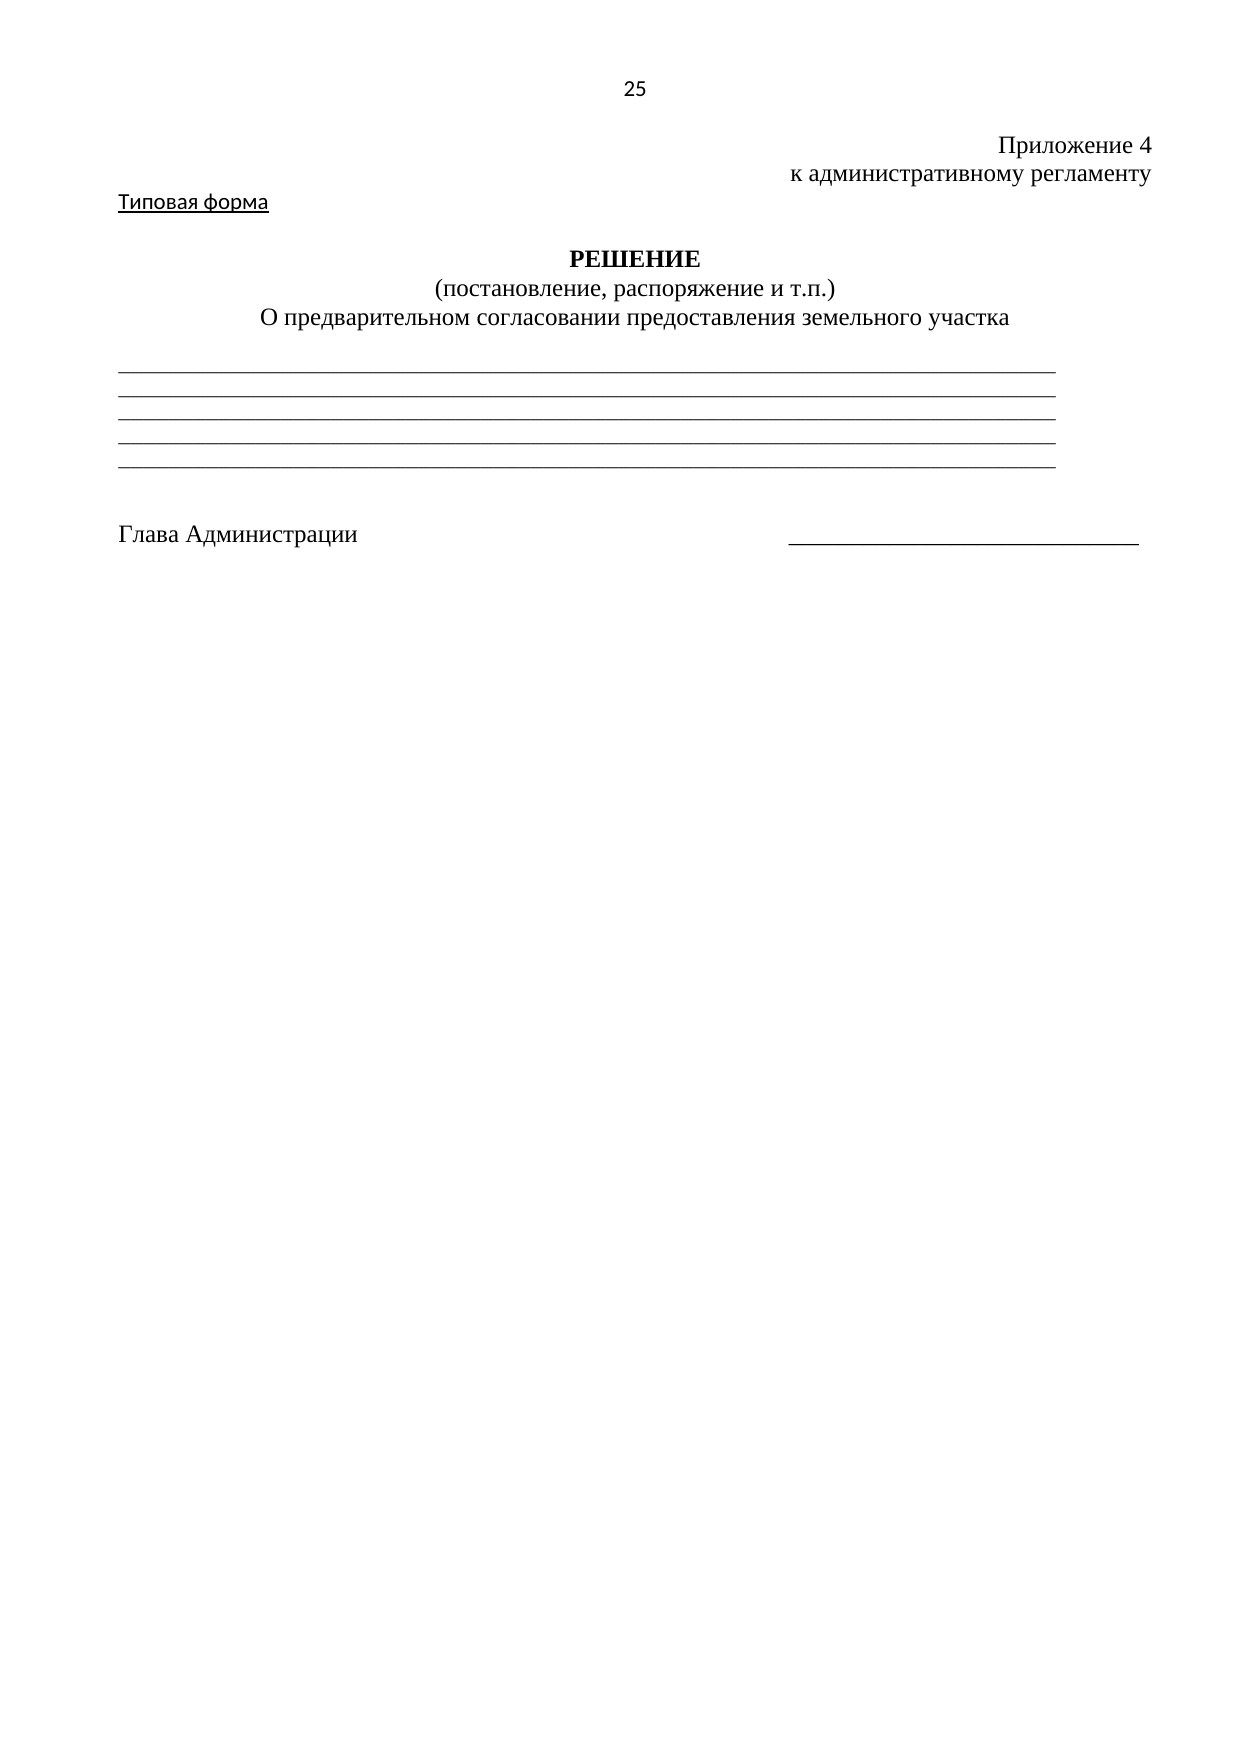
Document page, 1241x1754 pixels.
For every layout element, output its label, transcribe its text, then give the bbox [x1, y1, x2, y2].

text к административному регламенту [118, 158, 1152, 187]
text РЕШЕНИЕ [118, 244, 1152, 273]
text О предварительном согласовании предоставления земельного участка [118, 302, 1152, 330]
text ___________________________________________________________________________ [118, 448, 1152, 472]
text (постановление, распоряжение и т.п.) [118, 273, 1152, 302]
text Приложение 4 [118, 130, 1152, 158]
text Глава Администрации ____________________________ [118, 519, 1152, 548]
text ___________________________________________________________________________ [118, 425, 1152, 448]
text Типовая форма [118, 187, 1152, 215]
text ___________________________________________________________________________ [118, 401, 1152, 425]
text ___________________________________________________________________________ [118, 378, 1152, 401]
text ___________________________________________________________________________ [118, 354, 1152, 378]
